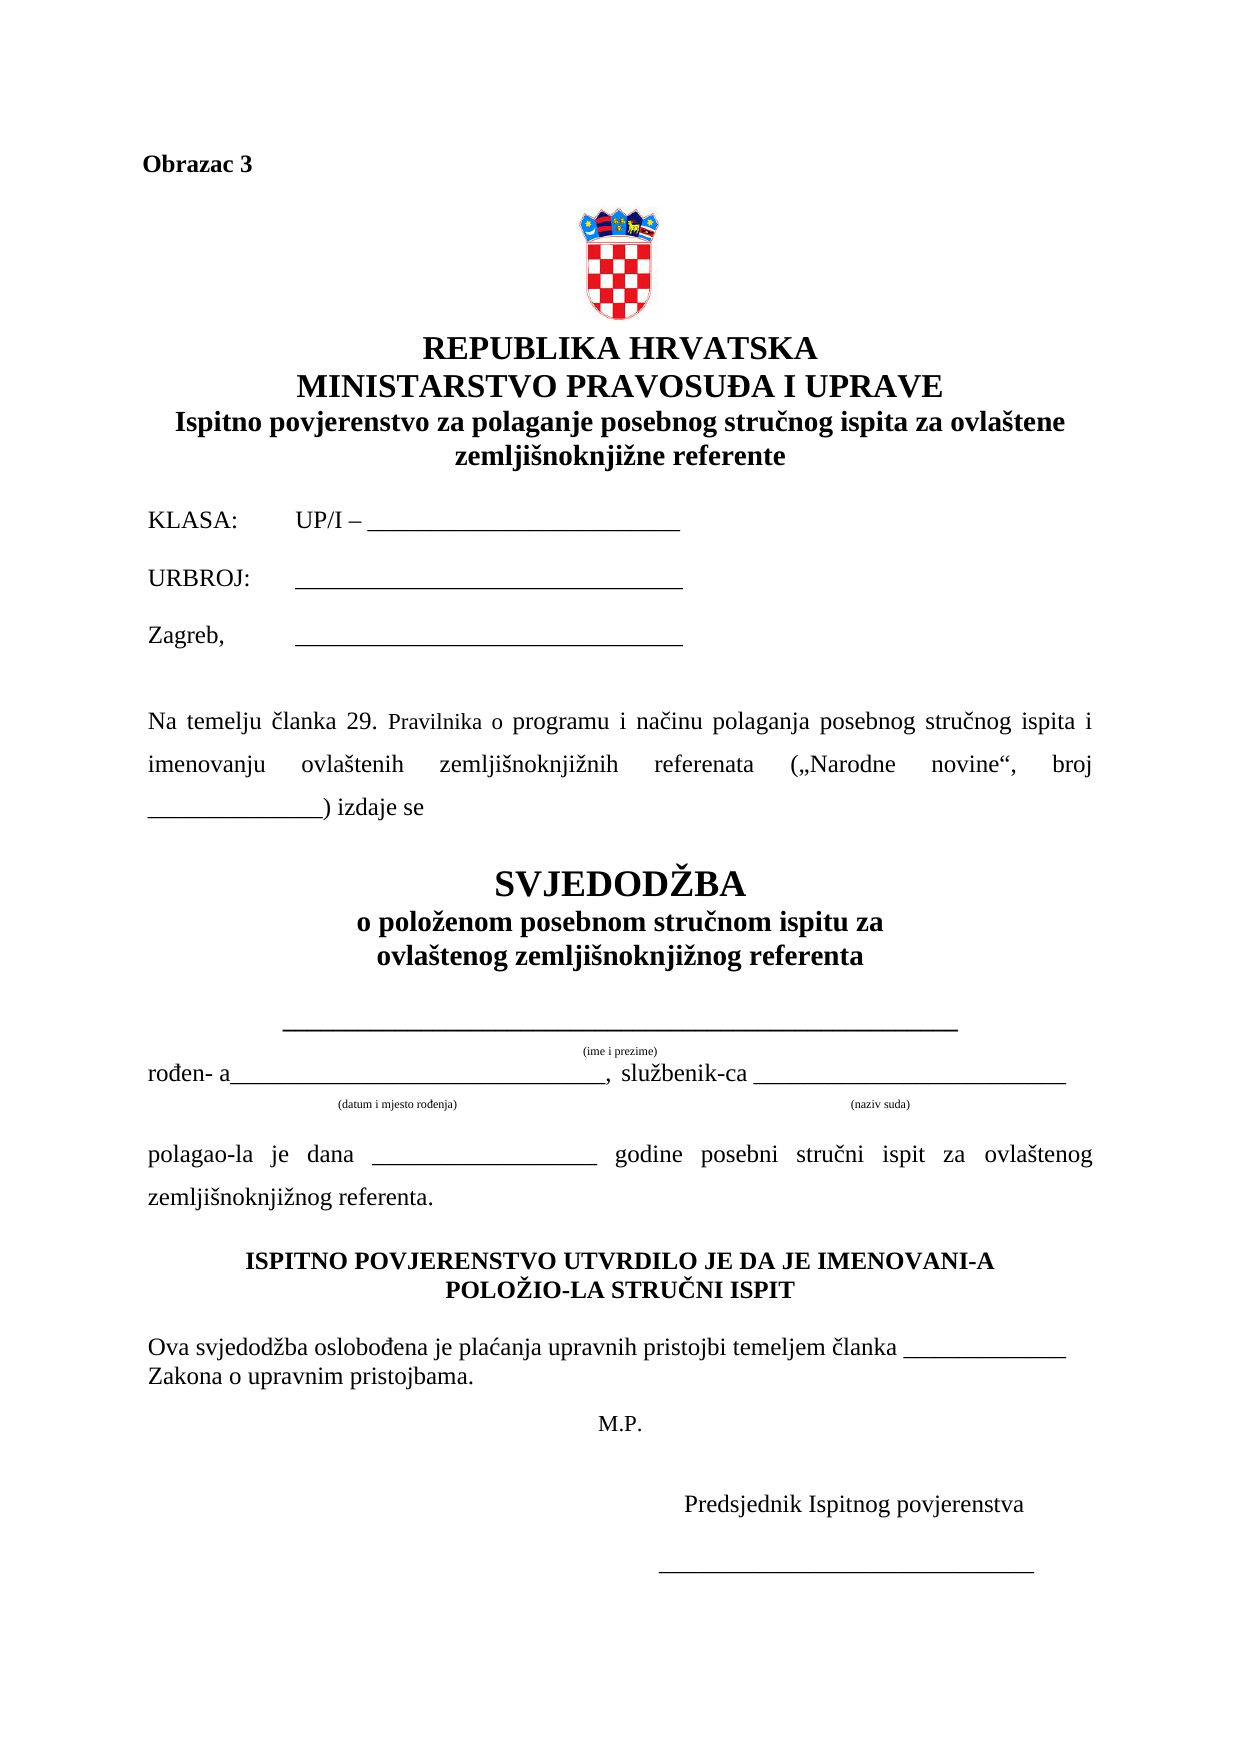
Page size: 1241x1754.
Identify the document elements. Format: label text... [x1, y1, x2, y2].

text URBROJ: _______________________________ [148, 563, 1093, 591]
text polagao-la je dana __________________ godine posebni stručni ispit za ovlaštenog zemljišnoknjižnog referenta. [148, 1139, 1093, 1211]
text M.P. [148, 1411, 1093, 1437]
text o položenom posebnom stručnom ispitu za [148, 904, 1093, 938]
text Ispitno povjerenstvo za polaganje posebnog stručnog ispita za ovlaštene zemljišnoknjižne referente [148, 404, 1093, 472]
text (datum i mjesto rođenja) (naziv suda) [148, 1087, 1093, 1111]
text rođen- a______________________________, službenik-ca _________________________ [148, 1058, 1093, 1087]
text REPUBLIKA HRVATSKA [148, 328, 1093, 366]
text Zagreb, _______________________________ [148, 620, 1093, 649]
text ______________________________________________________ [148, 1005, 1093, 1034]
text ______________________________ [148, 1547, 1093, 1604]
text SVJEDODŽBA [148, 861, 1093, 904]
text Na temelju članka 29. Pravilnika o programu i načinu polaganja posebnog stručnog ispita i imenovanju ovlaštenih zemljišnoknjižnih referenata („Narodne novine“, broj ______________) izdaje se [148, 706, 1093, 821]
text MINISTARSTVO PRAVOSUĐA I UPRAVE [148, 366, 1093, 404]
text ISPITNO POVJERENSTVO UTVRDILO JE DA JE IMENOVANI-A [148, 1246, 1093, 1275]
text KLASA: UP/I – _________________________ [148, 505, 1093, 534]
text (ime i prezime) [148, 1034, 1093, 1058]
text Ova svjedodžba oslobođena je plaćanja upravnih pristojbi temeljem članka _____________ Zakona o upravnim pristojbama. [148, 1332, 1093, 1390]
text Predsjednik Ispitnog povjerenstva [148, 1489, 1093, 1518]
text POLOŽIO-LA STRUČNI ISPIT [148, 1275, 1093, 1303]
text ovlaštenog zemljišnoknjižnog referenta [148, 938, 1093, 972]
picture [576, 206, 664, 322]
